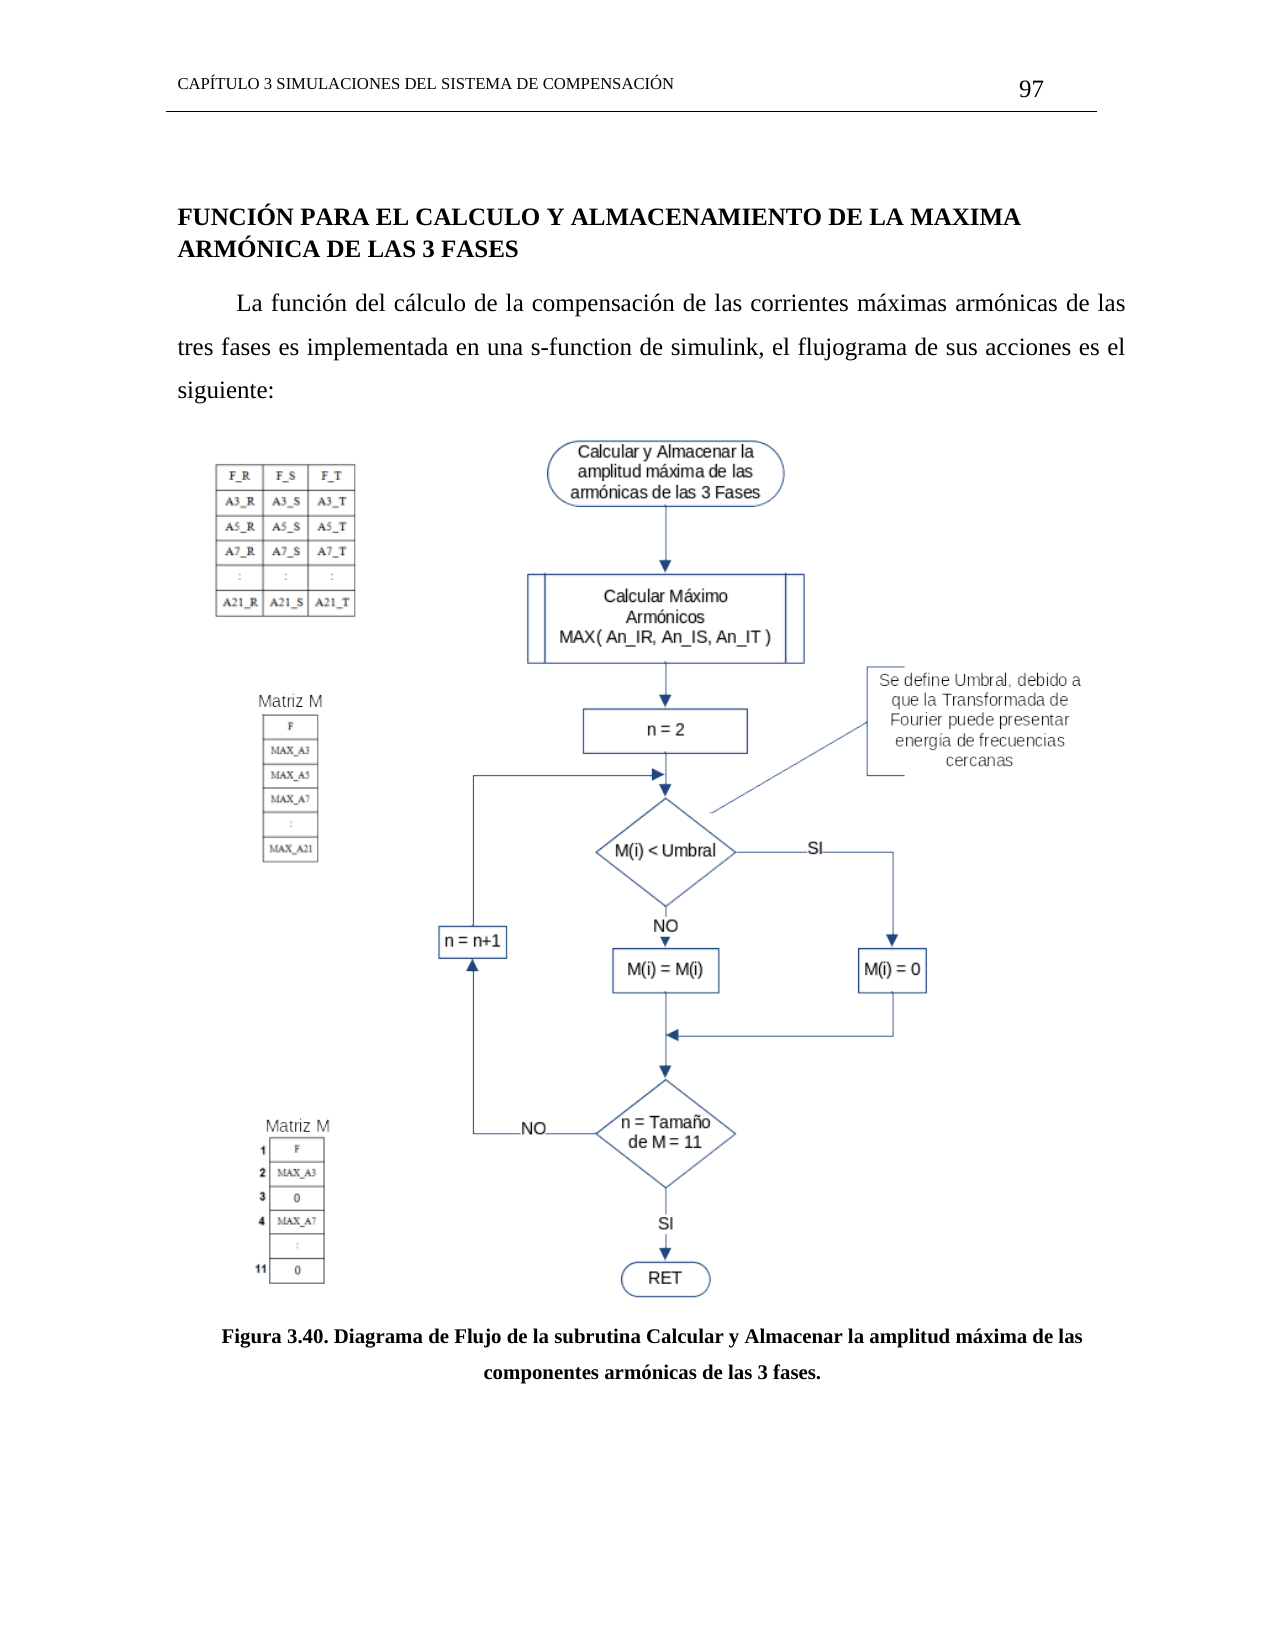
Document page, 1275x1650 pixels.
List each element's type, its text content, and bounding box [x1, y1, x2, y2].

text La función del cálculo de la compensación de las corrientes máximas armónicas de las tres fases es implementada en una s-function de simulink, el flujograma de sus acciones es el siguiente: [177, 288, 1127, 403]
text FUNCIÓN PARA EL CALCULO Y ALMACENAMIENTO DE LA MAXIMA ARMÓNICA DE LAS 3 FASES [177, 202, 1127, 263]
